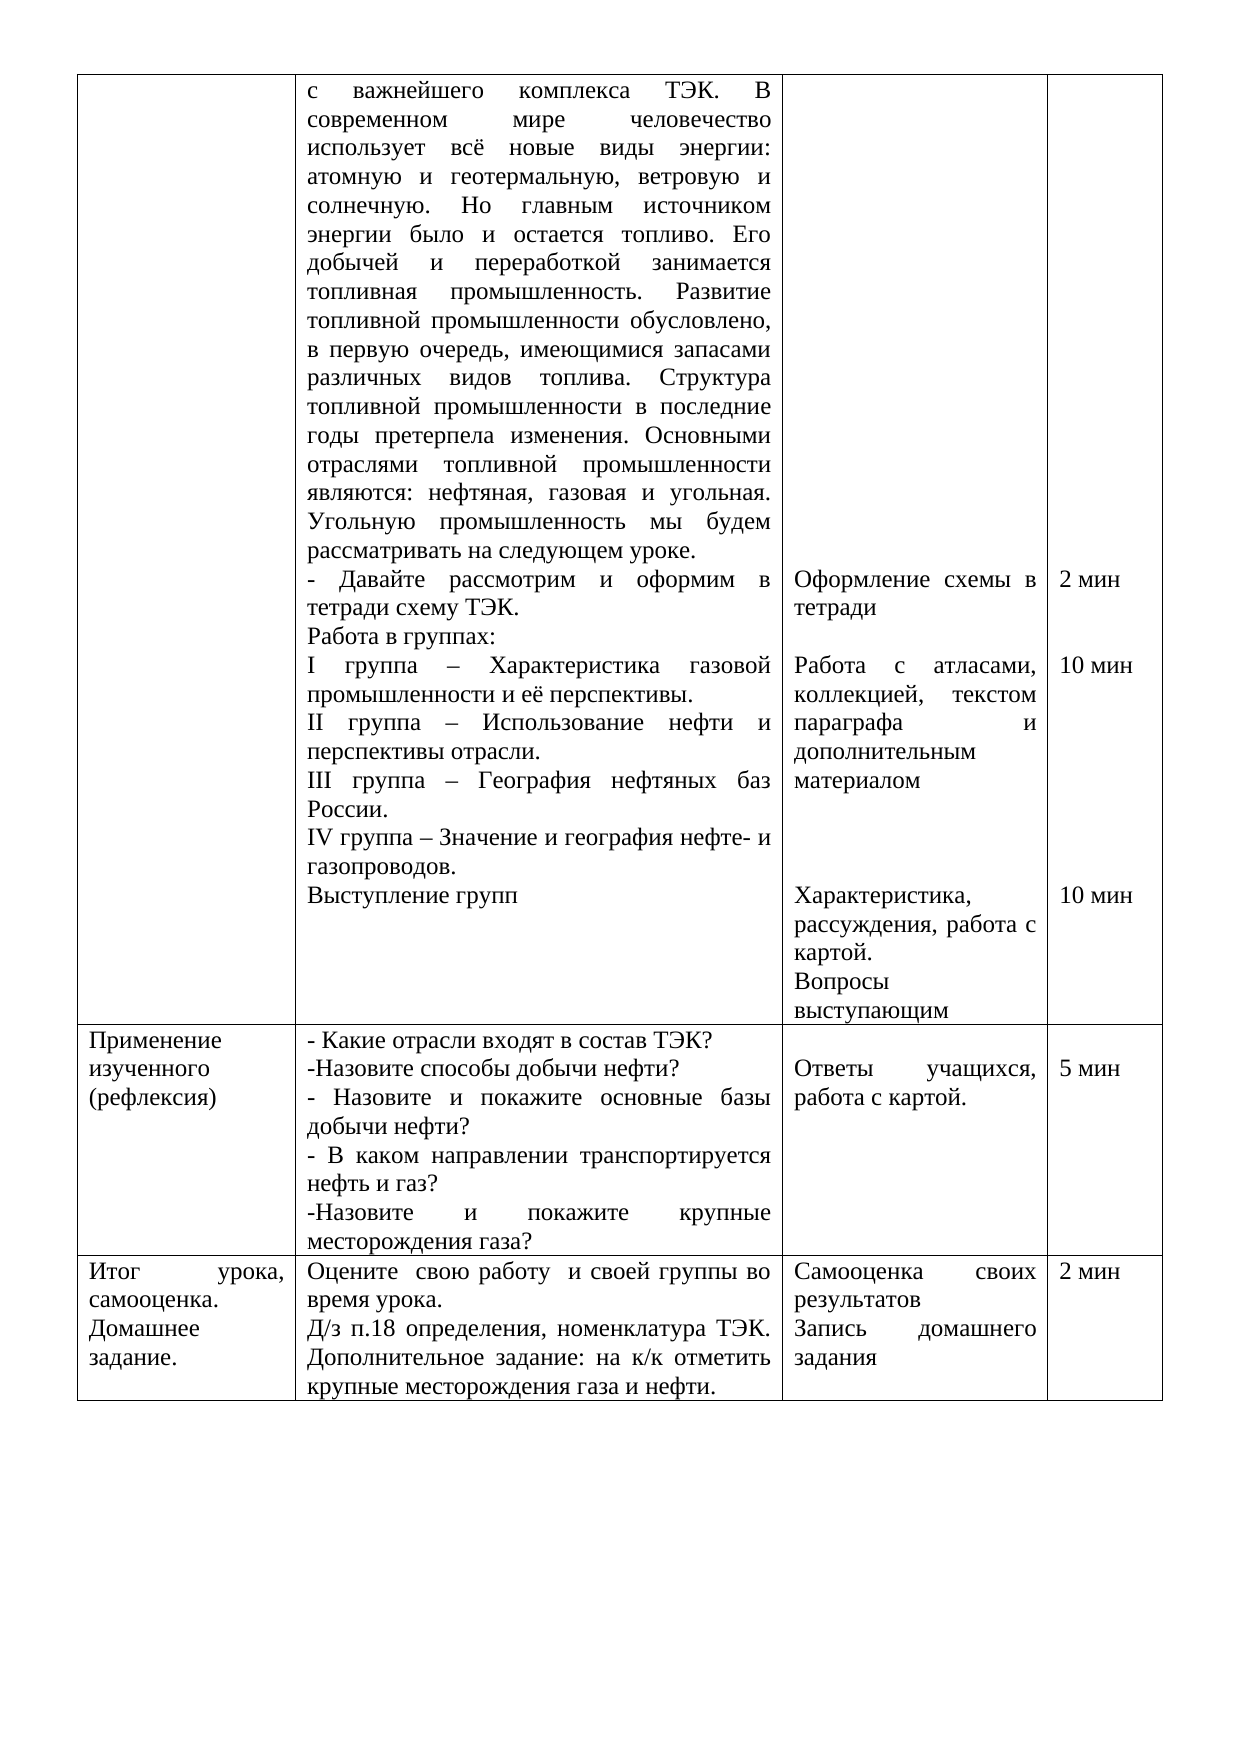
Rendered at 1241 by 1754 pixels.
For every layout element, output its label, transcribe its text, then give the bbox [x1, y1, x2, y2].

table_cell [296, 75, 782, 1024]
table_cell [78, 75, 295, 1024]
table_cell Применение изученного (рефлексия) [78, 1025, 295, 1255]
table_cell Итог урока, самооценка. Домашнее задание. [78, 1256, 295, 1399]
table_cell 2 мин [1048, 1256, 1162, 1399]
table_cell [783, 75, 1047, 1024]
table_cell 5 мин [1048, 1025, 1162, 1255]
table_cell - Какие отрасли входят в состав ТЭК? -Назовите способы добычи нефти? - Назовите и покажите основные базы добычи нефти? - В каком направлении транспортируется нефть и газ? -Назовите и покажите крупные месторождения газа? [296, 1025, 782, 1255]
table_cell Ответы учащихся, работа с картой. [783, 1025, 1047, 1255]
table_cell Самооценка своих результатов Запись домашнего задания [783, 1256, 1047, 1399]
table_cell Оцените свою работу и своей группы во время урока. Д/з п.18 определения, номенклатура ТЭК. Дополнительное задание: на к/к отметить крупные месторождения газа и нефти. [296, 1256, 782, 1399]
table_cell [1048, 75, 1162, 1024]
